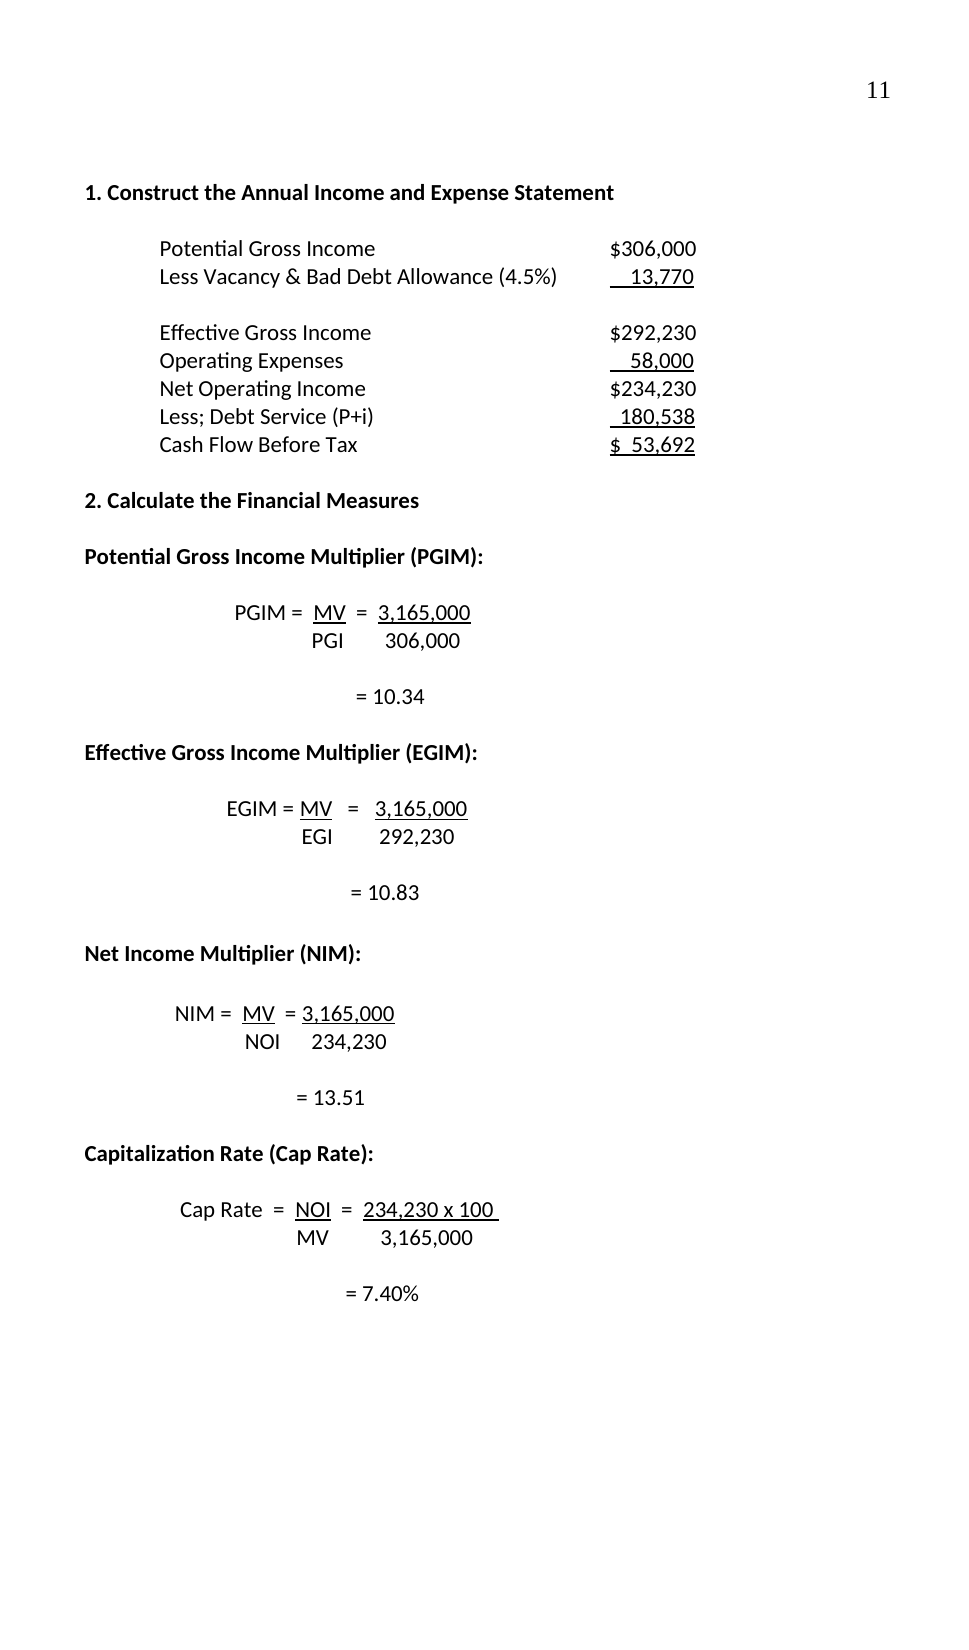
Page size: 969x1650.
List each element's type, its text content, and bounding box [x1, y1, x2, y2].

text MV 3,165,000 [84, 1223, 891, 1251]
text EGI 292,230 [84, 822, 891, 851]
text Less; Debt Service (P+i) 180,538 [84, 402, 891, 430]
text PGI 306,000 [84, 626, 891, 654]
text = 13.51 [84, 1083, 891, 1111]
text Net Operating Income $234,230 [84, 374, 891, 402]
text Net Income Multiplier (NIM): [84, 939, 891, 967]
text 2. Calculate the Financial Measures [84, 486, 891, 514]
text Potential Gross Income $306,000 [84, 234, 891, 262]
text Operating Expenses 58,000 [84, 346, 891, 374]
text = 7.40% [84, 1279, 891, 1307]
text NIM = MV = 3,165,000 [159, 999, 891, 1027]
text = 10.34 [84, 682, 891, 710]
text NOI 234,230 [84, 1027, 891, 1055]
text Capitalization Rate (Cap Rate): [84, 1139, 891, 1167]
text = 10.83 [84, 878, 891, 907]
text 1. Construct the Annual Income and Expense Statement [84, 178, 891, 206]
text Cap Rate = NOI = 234,230 x 100 [159, 1195, 891, 1223]
text PGIM = MV = 3,165,000 [159, 598, 891, 626]
text Effective Gross Income $292,230 [84, 318, 891, 346]
text EGIM = MV = 3,165,000 [159, 794, 891, 822]
text Potential Gross Income Multiplier (PGIM): [84, 542, 891, 570]
text Effective Gross Income Multiplier (EGIM): [84, 738, 891, 766]
text Less Vacancy & Bad Debt Allowance (4.5%) 13,770 [84, 262, 891, 290]
text Cash Flow Before Tax $ 53,692 [84, 430, 891, 458]
